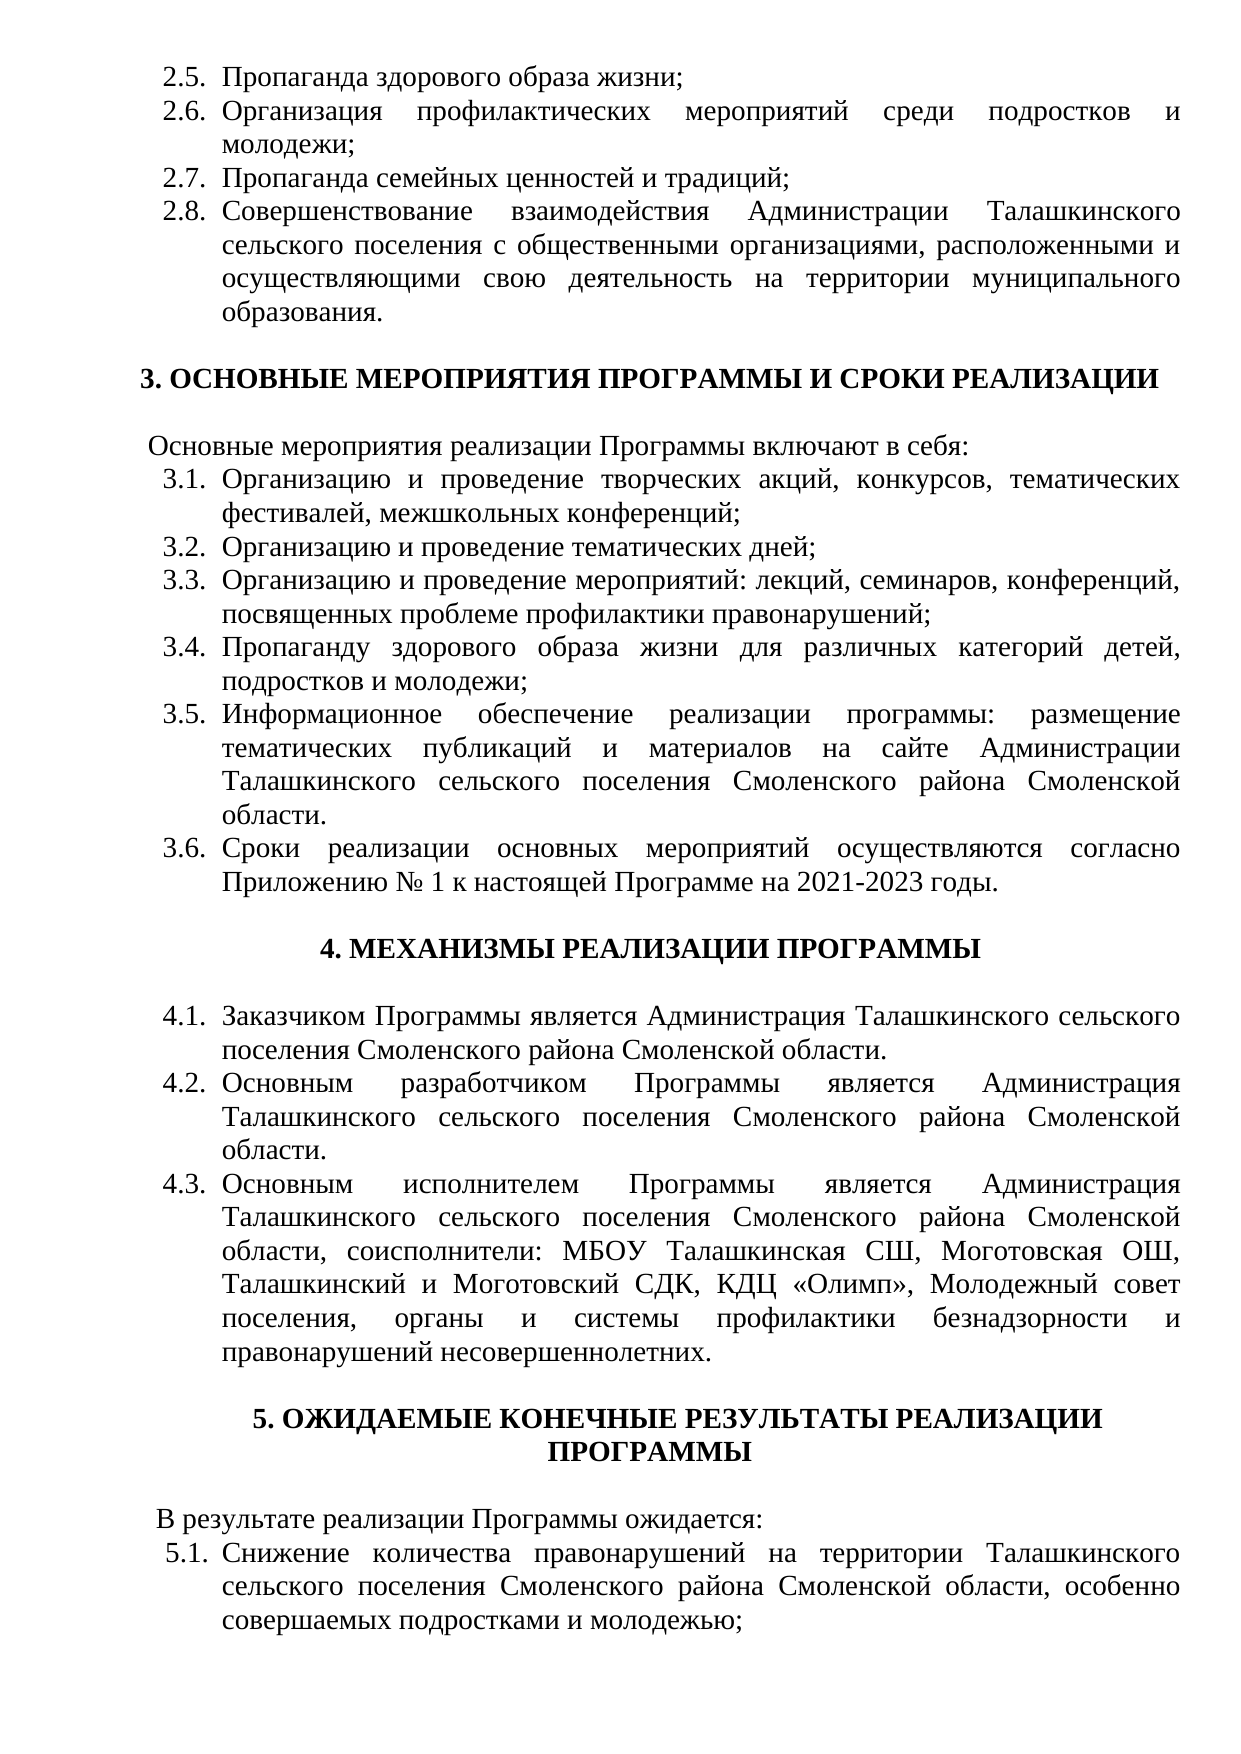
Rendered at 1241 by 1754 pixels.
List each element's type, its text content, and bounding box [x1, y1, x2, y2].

list Сроки реализации основных мероприятий осуществляются согласно Приложению № 1 к настоящей Программе на 2021-2023 годы. [162, 831, 1181, 898]
text 5. ОЖИДАЕМЫЕ КОНЕЧНЫЕ РЕЗУЛЬТАТЫ РЕАЛИЗАЦИИ ПРОГРАММЫ [118, 1401, 1181, 1468]
list Организацию и проведение творческих акций, конкурсов, тематических фестивалей, межшкольных конференций; [162, 462, 1181, 529]
list Пропаганда здорового образа жизни; [162, 59, 1181, 93]
list Организацию и проведение тематических дней; [162, 529, 1181, 562]
list Информационное обеспечение реализации программы: размещение тематических публикаций и материалов на сайте Администрации Талашкинского сельского поселения Смоленского района Смоленской области. [162, 696, 1181, 831]
list Совершенствование взаимодействия Администрации Талашкинского сельского поселения с общественными организациями, расположенными и осуществляющими свою деятельность на территории муниципального образования. [162, 193, 1181, 327]
list Основным разработчиком Программы является Администрация Талашкинского сельского поселения Смоленского района Смоленской области. [162, 1065, 1181, 1166]
list Заказчиком Программы является Администрация Талашкинского сельского поселения Смоленского района Смоленской области. [162, 998, 1181, 1065]
list Организация профилактических мероприятий среди подростков и молодежи; [162, 93, 1181, 160]
text 3. ОСНОВНЫЕ МЕРОПРИЯТИЯ ПРОГРАММЫ И СРОКИ РЕАЛИЗАЦИИ [118, 361, 1181, 394]
list Пропаганду здорового образа жизни для различных категорий детей, подростков и молодежи; [162, 629, 1181, 696]
text Основные мероприятия реализации Программы включают в себя: [118, 428, 1181, 462]
text В результате реализации Программы ожидается: [118, 1501, 1181, 1535]
list Организацию и проведение мероприятий: лекций, семинаров, конференций, посвященных проблеме профилактики правонарушений; [162, 562, 1181, 629]
list Основным исполнителем Программы является Администрация Талашкинского сельского поселения Смоленского района Смоленской области, соисполнители: МБОУ Талашкинская СШ, Моготовская ОШ, Талашкинский и Моготовский СДК, КДЦ «Олимп», Молодежный совет поселения, органы и системы профилактики безнадзорности и правонарушений несовершеннолетних. [162, 1166, 1181, 1367]
list Пропаганда семейных ценностей и традиций; [162, 160, 1181, 193]
list Снижение количества правонарушений на территории Талашкинского сельского поселения Смоленского района Смоленской области, особенно совершаемых подростками и молодежью; [165, 1535, 1181, 1636]
text 4. МЕХАНИЗМЫ РЕАЛИЗАЦИИ ПРОГРАММЫ [119, 931, 1181, 965]
